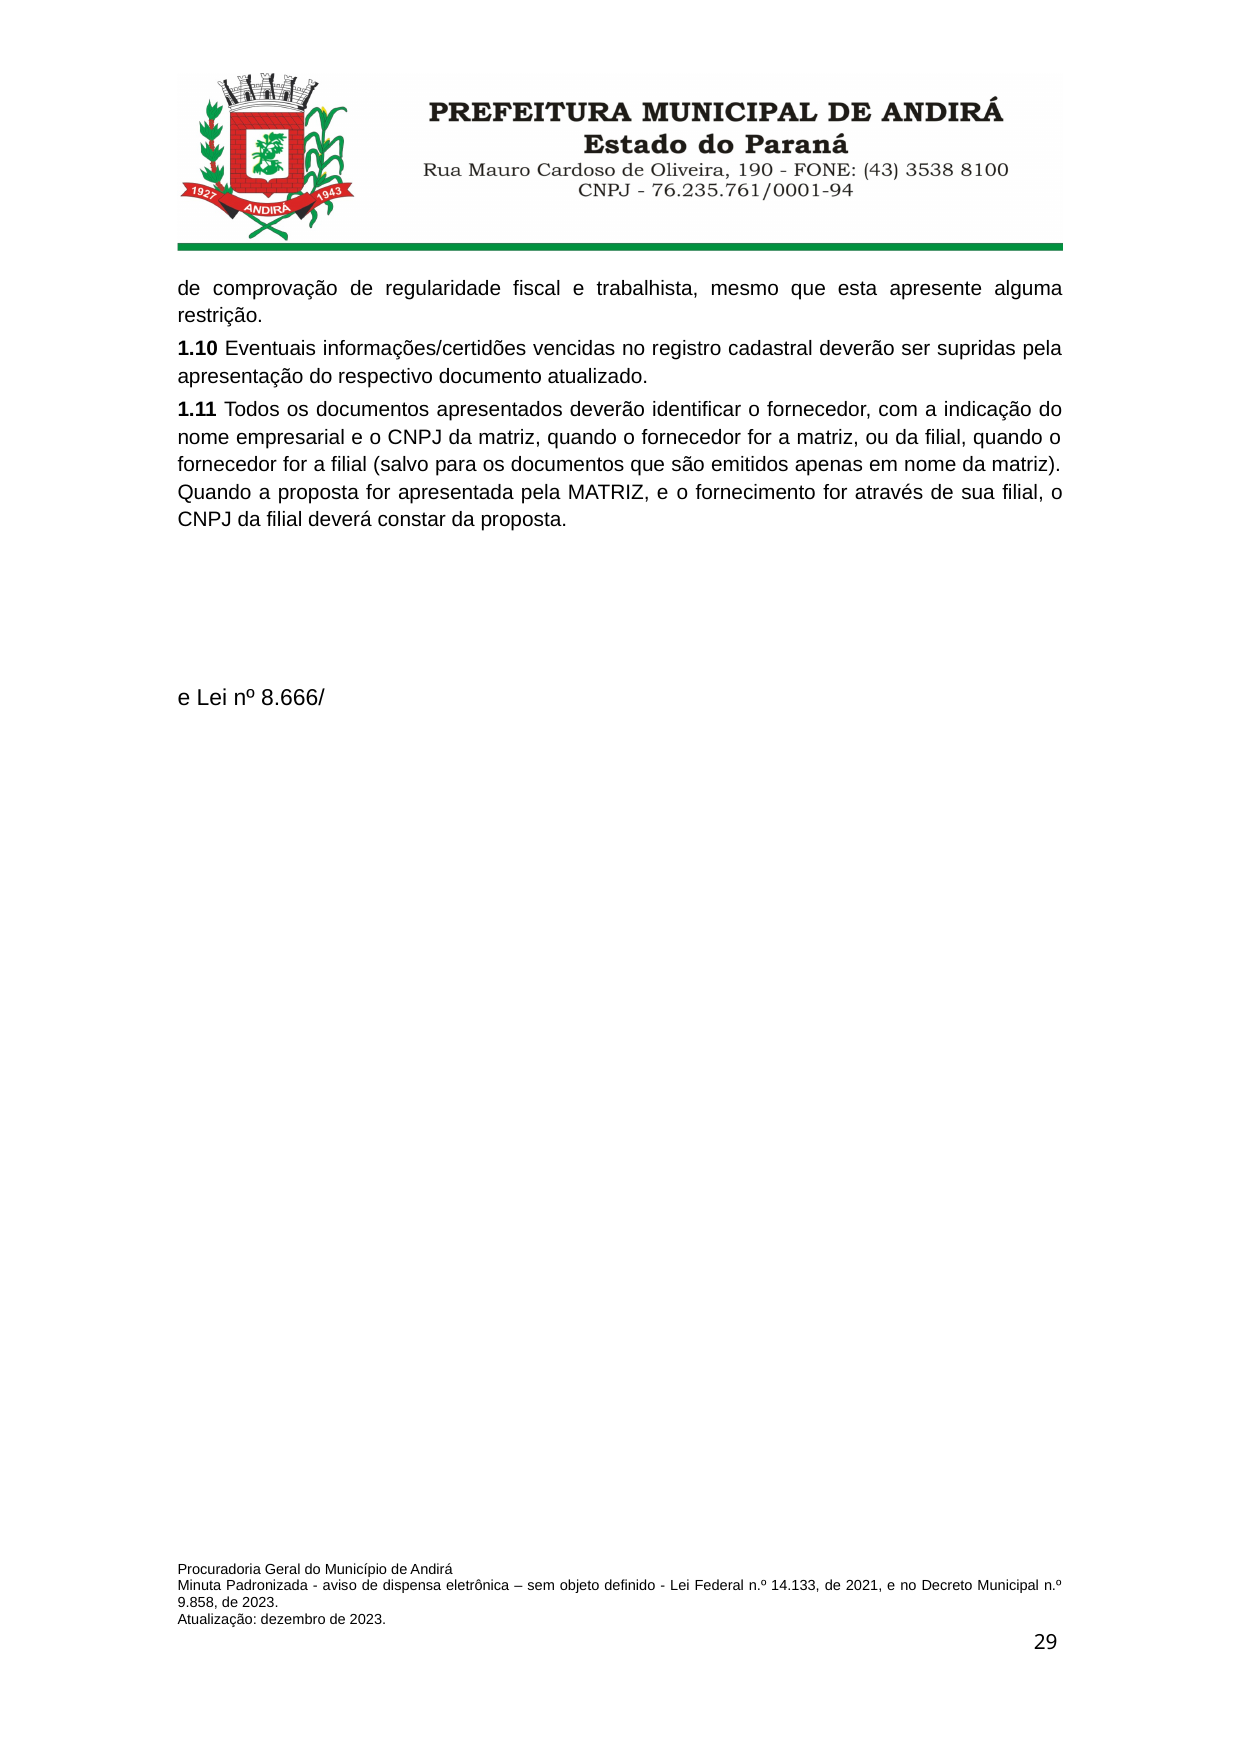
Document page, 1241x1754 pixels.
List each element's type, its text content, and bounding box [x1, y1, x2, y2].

text e Lei nº 8.666/ [177, 684, 1063, 711]
text 1.11 Todos os documentos apresentados deverão identificar o fornecedor, com a indicação do nome empresarial e o CNPJ da matriz, quando o fornecedor for a matriz, ou da filial, quando o fornecedor for a filial (salvo para os documentos que são emitidos apenas em nome da matriz). Quando a proposta for apresentada pela MATRIZ, e o fornecimento for através de sua filial, o CNPJ da filial deverá constar da proposta. [177, 397, 1063, 531]
picture [177, 73, 1063, 251]
text 1.10 Eventuais informações/certidões vencidas no registro cadastral deverão ser supridas pela apresentação do respectivo documento atualizado. [177, 336, 1063, 388]
